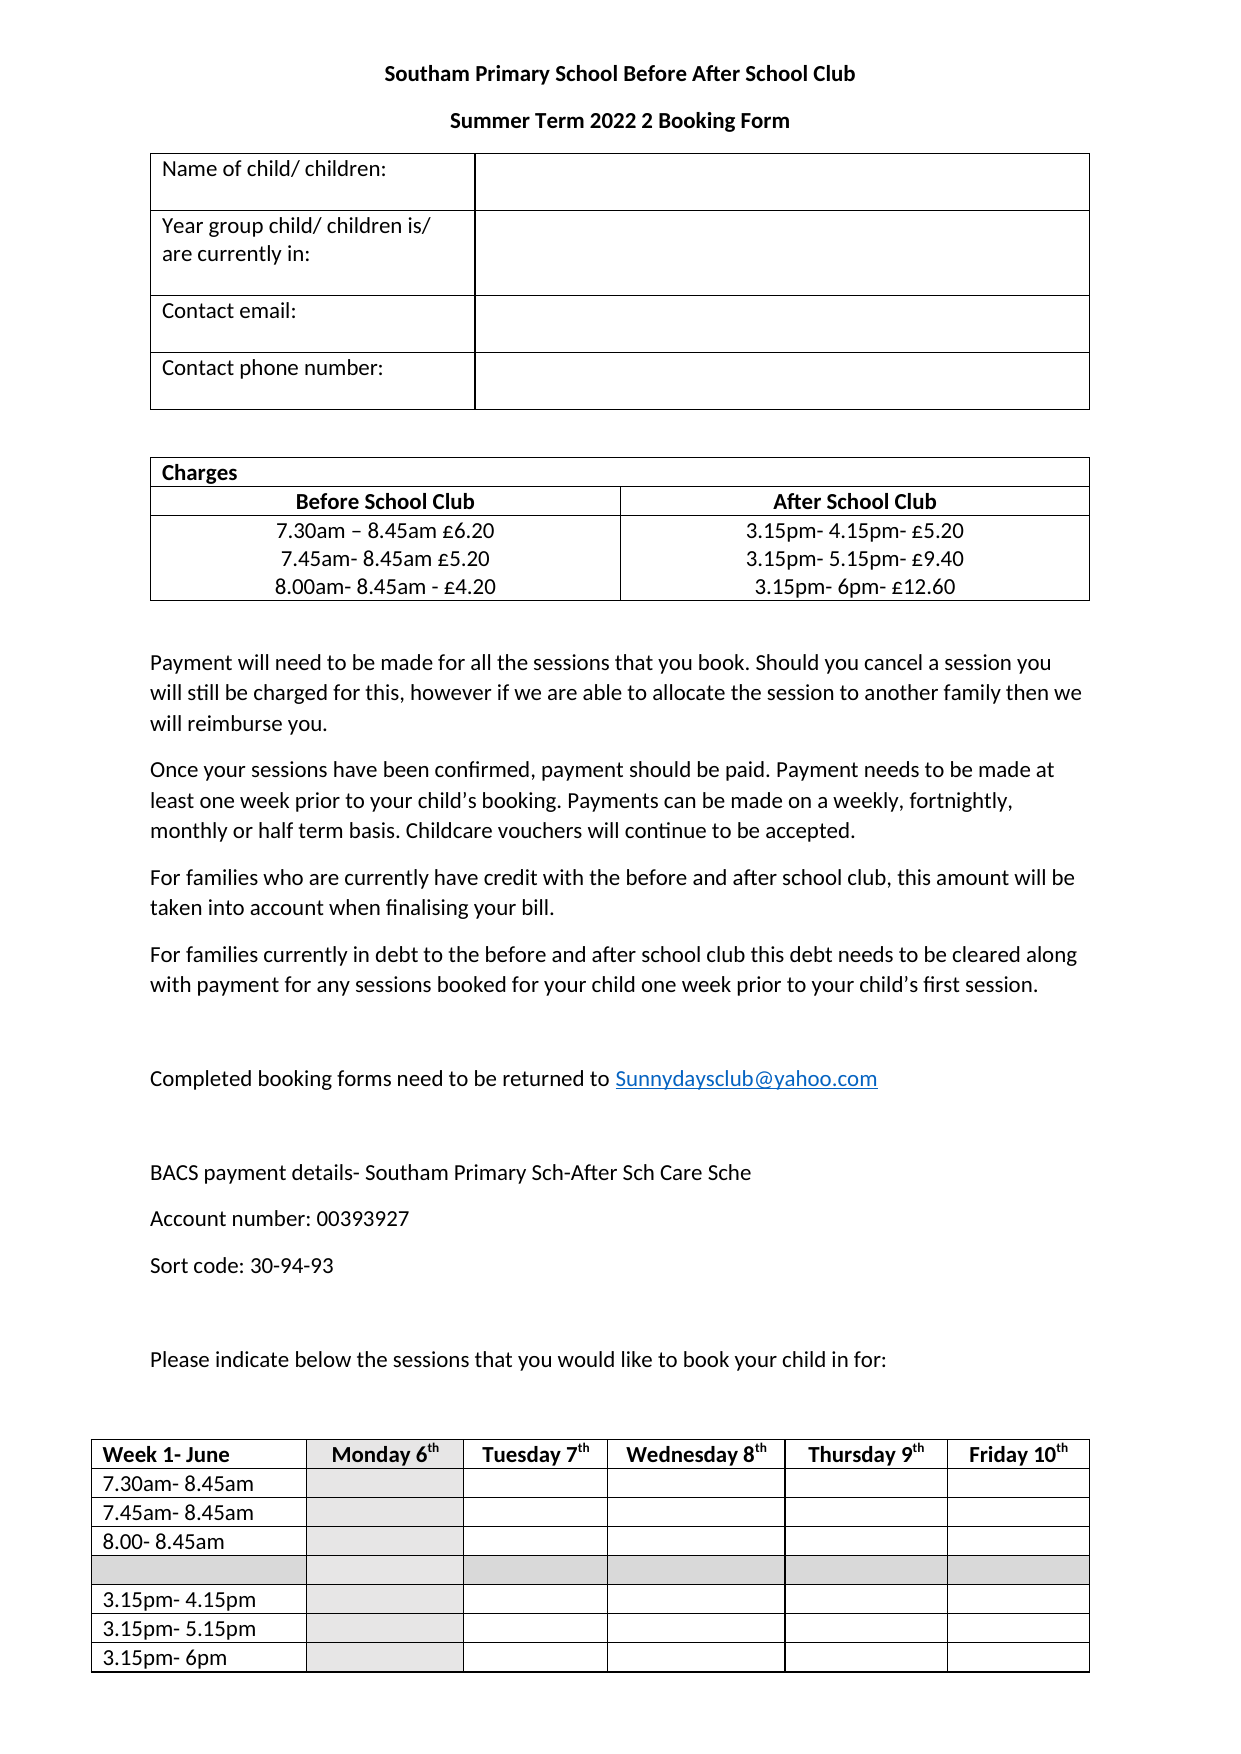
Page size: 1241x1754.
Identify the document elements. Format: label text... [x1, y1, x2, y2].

text Summer Term 2022 2 Booking Form [150, 106, 1090, 134]
text BACS payment details- Southam Primary Sch-After Sch Care Sche [150, 1158, 1090, 1186]
table_cell 7.30am- 8.45am [92, 1469, 306, 1497]
table_header Friday 10th [948, 1440, 1089, 1468]
table_header Monday 6th [307, 1440, 463, 1468]
table_header Wednesday 8th [608, 1440, 784, 1468]
table_cell [608, 1614, 784, 1642]
text For families currently in debt to the before and after school club this debt needs to be cleared along with payment for any sessions booked for your child one week prior to your child’s first session. [150, 940, 1090, 998]
table_cell [608, 1585, 784, 1613]
table_header [476, 154, 1089, 210]
table_cell [608, 1527, 784, 1555]
table_cell [608, 1498, 784, 1526]
table_cell 3.15pm- 4.15pm [92, 1585, 306, 1613]
table_cell Contact phone number: [151, 353, 474, 409]
table_cell [786, 1469, 947, 1497]
table_cell [464, 1469, 607, 1497]
text For families who are currently have credit with the before and after school club, this amount will be taken into account when finalising your bill. [150, 863, 1090, 921]
table_header Charges [151, 458, 1089, 486]
table_cell After School Club [621, 487, 1089, 515]
table_cell [948, 1614, 1089, 1642]
table_cell [948, 1469, 1089, 1497]
table_cell [464, 1643, 607, 1671]
table_cell [464, 1498, 607, 1526]
table_cell 3.15pm- 6pm [92, 1643, 306, 1671]
table_cell [948, 1527, 1089, 1555]
table_header Name of child/ children: [151, 154, 474, 210]
table_cell 7.30am – 8.45am £6.20 7.45am- 8.45am £5.20 8.00am- 8.45am - £4.20 [151, 516, 620, 600]
table_cell [786, 1585, 947, 1613]
text Once your sessions have been confirmed, payment should be paid. Payment needs to be made at least one week prior to your child’s booking. Payments can be made on a weekly, fortnightly, monthly or half term basis. Childcare vouchers will continue to be accepted. [150, 756, 1090, 844]
table_cell [786, 1614, 947, 1642]
table_cell [608, 1556, 784, 1584]
table_cell [476, 296, 1089, 352]
table_cell 7.45am- 8.45am [92, 1498, 306, 1526]
table_cell [476, 211, 1089, 295]
table_cell Year group child/ children is/ are currently in: [151, 211, 474, 295]
table_cell [92, 1556, 306, 1584]
table_cell [307, 1614, 463, 1642]
table_cell [464, 1527, 607, 1555]
table_cell 3.15pm- 5.15pm [92, 1614, 306, 1642]
table_cell 8.00- 8.45am [92, 1527, 306, 1555]
table_cell [786, 1498, 947, 1526]
text Sort code: 30-94-93 [150, 1251, 1090, 1279]
table_cell [307, 1556, 463, 1584]
table_cell [948, 1556, 1089, 1584]
table_cell [948, 1643, 1089, 1671]
table_cell Contact email: [151, 296, 474, 352]
text Payment will need to be made for all the sessions that you book. Should you cancel a session you will still be charged for this, however if we are able to allocate the session to another family then we will reimburse you. [150, 648, 1090, 737]
table_cell [307, 1643, 463, 1671]
table_cell [464, 1585, 607, 1613]
table_header Tuesday 7th [464, 1440, 607, 1468]
text Account number: 00393927 [150, 1204, 1090, 1232]
table_cell [786, 1643, 947, 1671]
table_cell [786, 1556, 947, 1584]
table_cell [307, 1527, 463, 1555]
table_cell Before School Club [151, 487, 620, 515]
text Completed booking forms need to be returned to Sunnydaysclub@yahoo.com [150, 1064, 1090, 1092]
table_cell [608, 1469, 784, 1497]
table_cell [948, 1498, 1089, 1526]
table_cell [464, 1556, 607, 1584]
table_cell [786, 1527, 947, 1555]
table_cell [476, 353, 1089, 409]
text Please indicate below the sessions that you would like to book your child in for: [150, 1345, 1090, 1373]
text Southam Primary School Before After School Club [150, 59, 1090, 87]
table_cell [307, 1469, 463, 1497]
table_cell 3.15pm- 4.15pm- £5.20 3.15pm- 5.15pm- £9.40 3.15pm- 6pm- £12.60 [621, 516, 1089, 600]
table_cell [307, 1498, 463, 1526]
table_cell [608, 1643, 784, 1671]
table_cell [464, 1614, 607, 1642]
table_cell [307, 1585, 463, 1613]
table_header Week 1- June [92, 1440, 306, 1468]
table_header Thursday 9th [786, 1440, 947, 1468]
table_cell [948, 1585, 1089, 1613]
